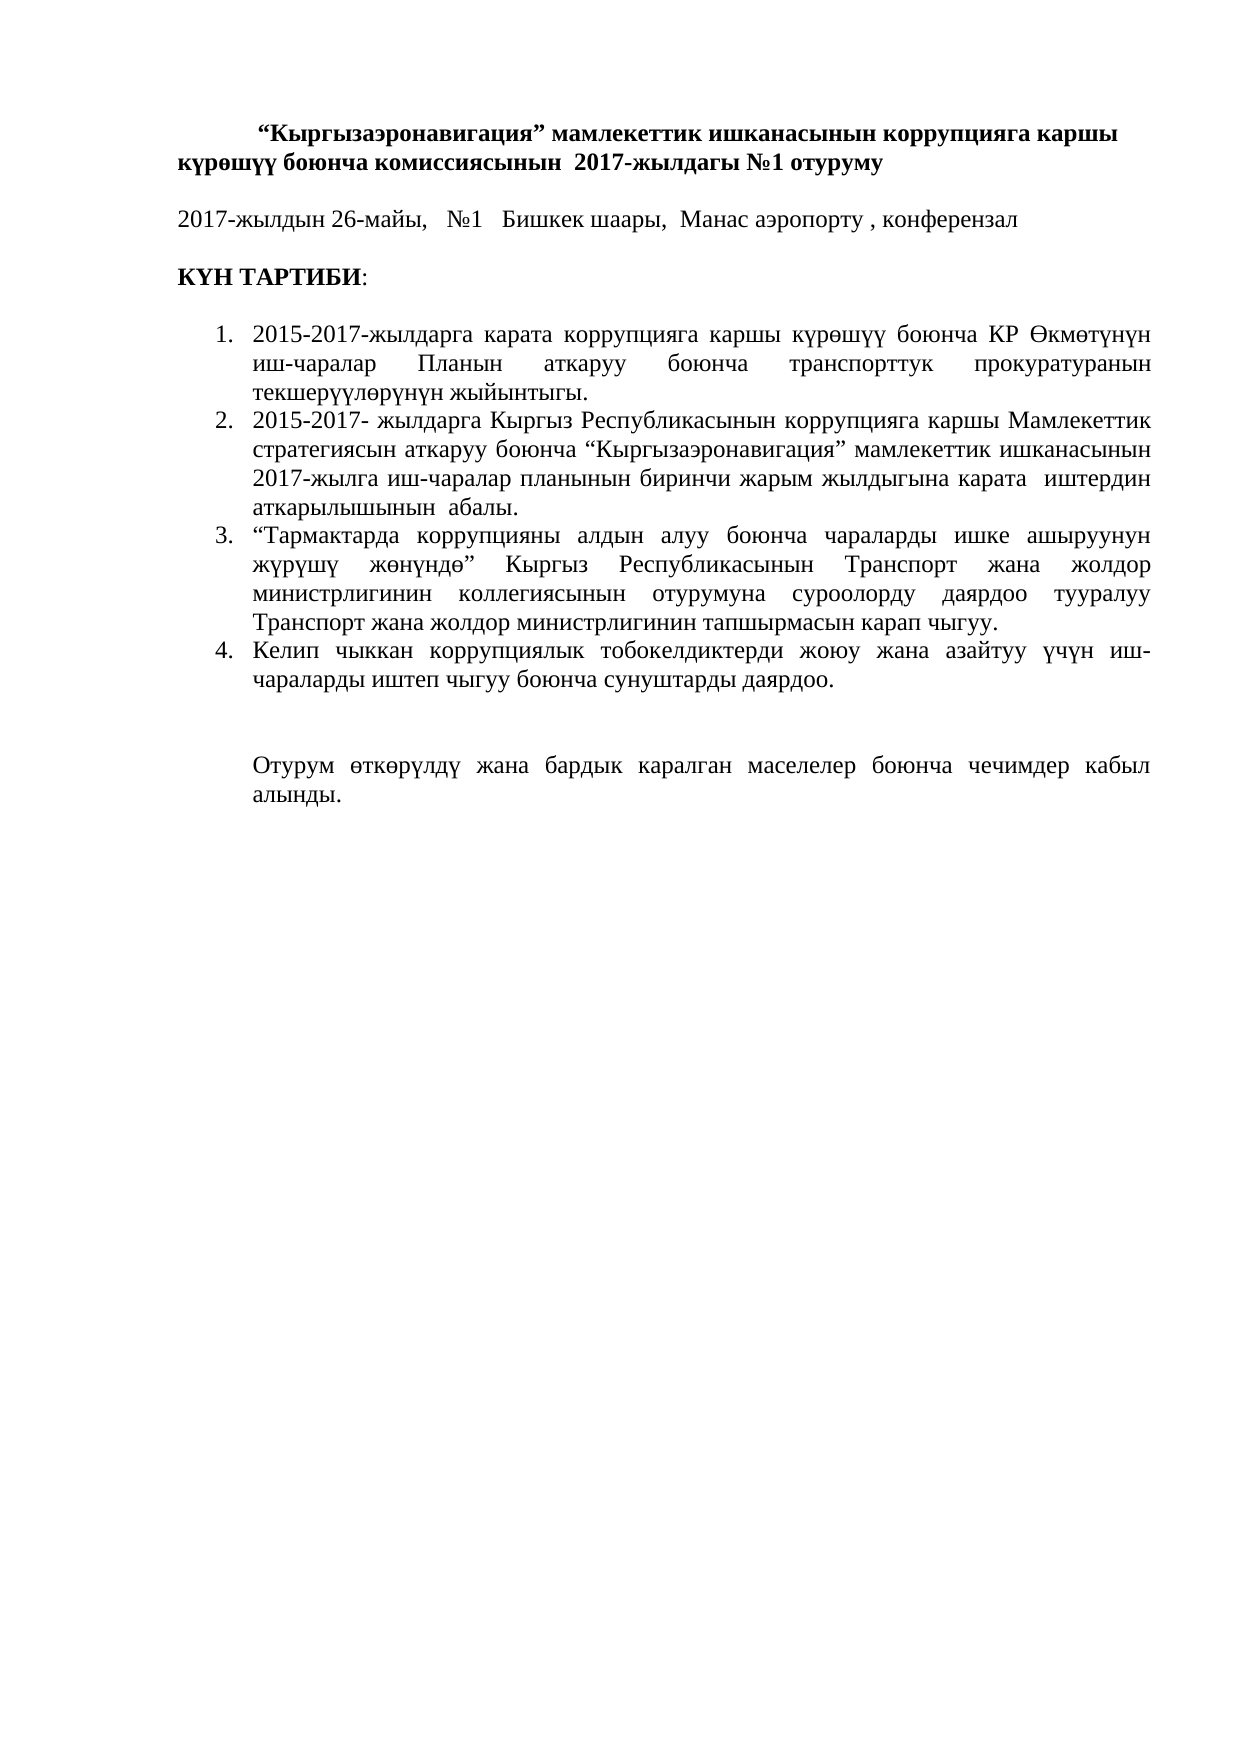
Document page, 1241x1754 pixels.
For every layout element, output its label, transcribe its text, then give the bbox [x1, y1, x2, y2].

list Келип чыккан коррупциялык тобокелдиктерди жоюу жана азайтуу үчүн иш-чараларды иштеп чыгуу боюнча сунуштарды даярдоо. [215, 636, 1152, 693]
list Отурум өткөрүлдү жана бардык каралган маселелер боюнча чечимдер кабыл алынды. [252, 751, 1152, 808]
list “Тармактарда коррупцияны алдын алуу боюнча чараларды ишке ашыруунун жүрүшү жөнүндө” Кыргыз Республикасынын Транспорт жана жолдор министрлигинин коллегиясынын отурумуна суроолорду даярдоо тууралуу Транспорт жана жолдор министрлигинин тапшырмасын карап чыгуу. [215, 521, 1152, 636]
list 2015-2017- жылдарга Кыргыз Республикасынын коррупцияга каршы Мамлекеттик стратегиясын аткаруу боюнча “Кыргызаэронавигация” мамлекеттик ишканасынын 2017-жылга иш-чаралар планынын биринчи жарым жылдыгына карата иштердин аткарылышынын абалы. [215, 406, 1152, 521]
text КҮН ТАРТИБИ: [177, 262, 1152, 291]
text 2017-жылдын 26-майы, №1 Бишкек шаары, Манас аэропорту , конферензал [177, 204, 1152, 233]
text “Кыргызаэронавигация” мамлекеттик ишканасынын коррупцияга каршы күрөшүү боюнча комиссиясынын 2017-жылдагы №1 отуруму [177, 118, 1152, 176]
list 2015-2017-жылдарга карата коррупцияга каршы күрөшүү боюнча КР Өкмөтүнүн иш-чаралар Планын аткаруу боюнча транспорттук прокуратуранын текшерүүлөрүнүн жыйынтыгы. [215, 319, 1152, 406]
